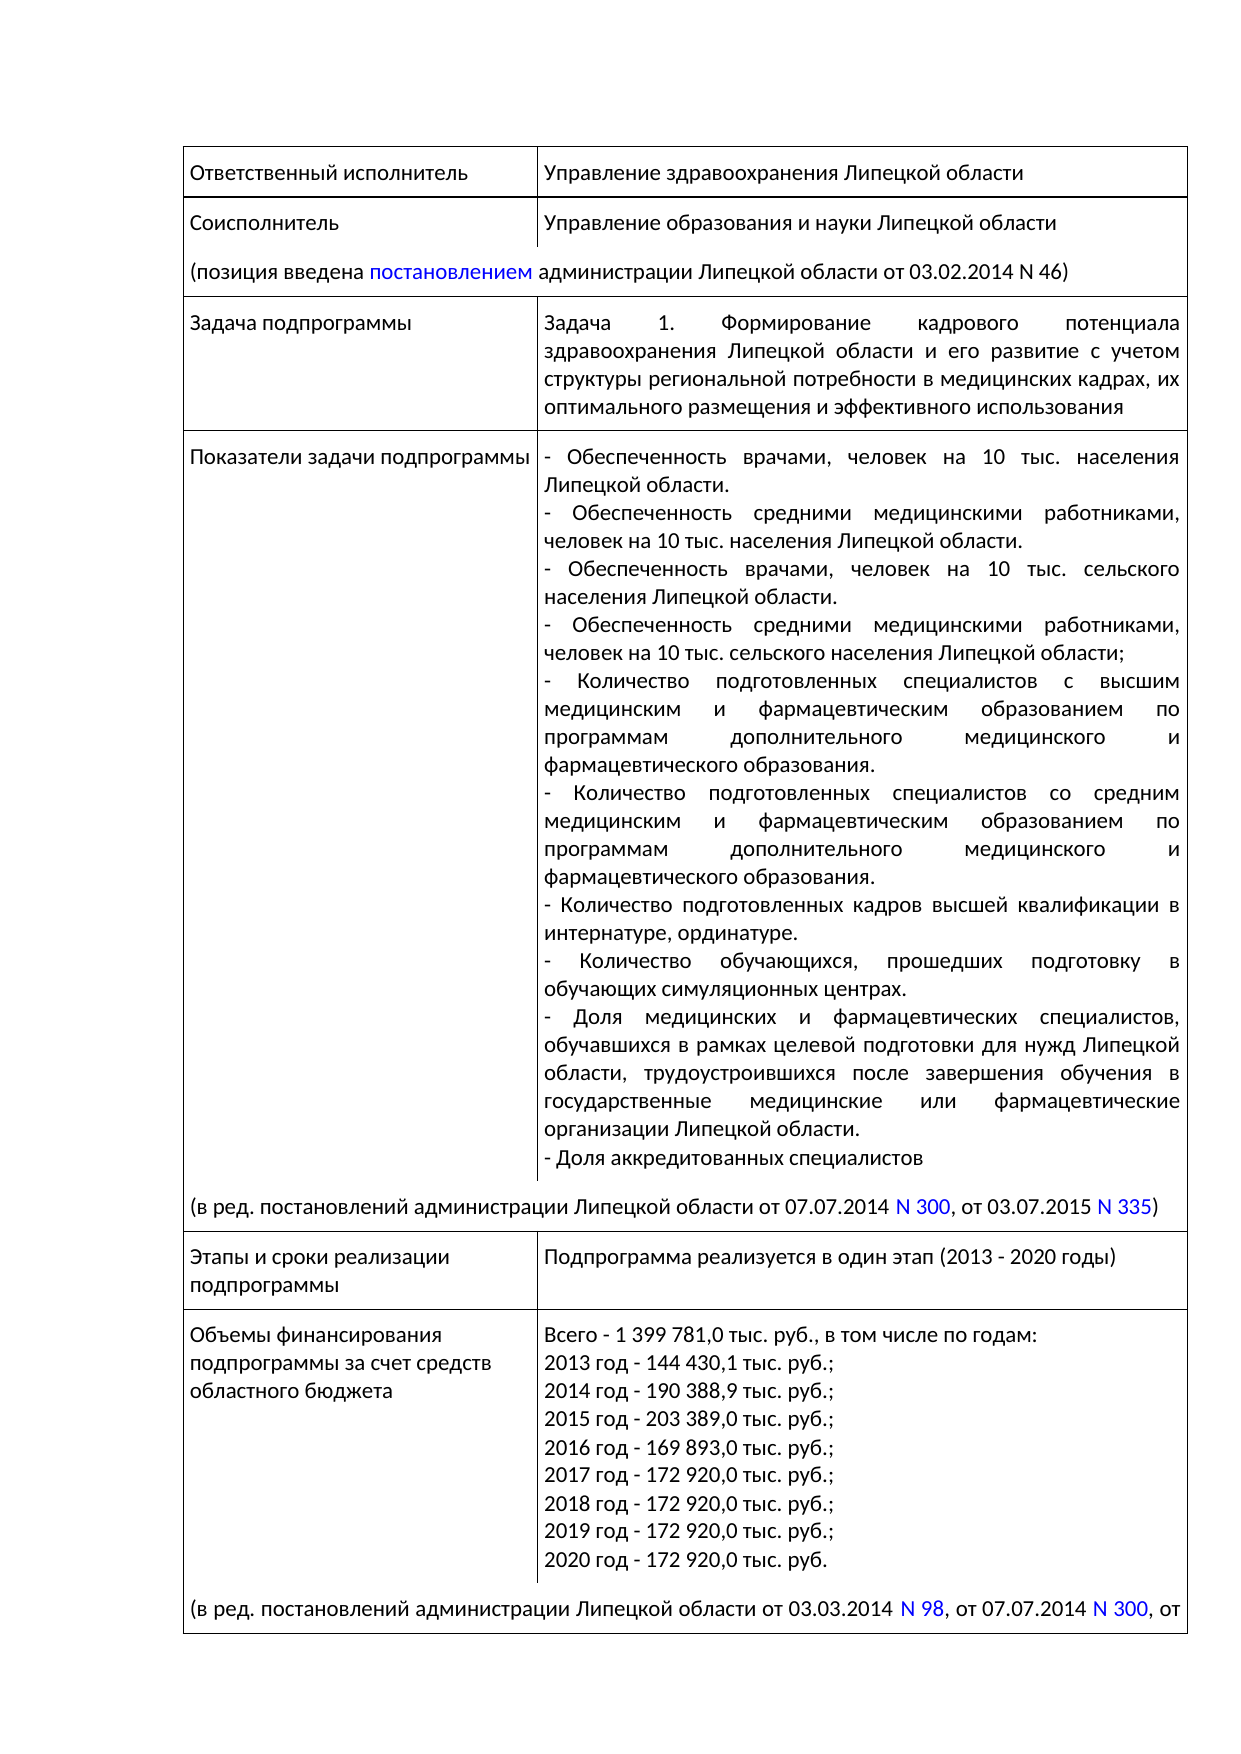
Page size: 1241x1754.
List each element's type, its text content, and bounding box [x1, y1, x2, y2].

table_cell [184, 1583, 1187, 1633]
table_cell Задача 1. Формирование кадрового потенциала здравоохранения Липецкой области и его развитие с учетом структуры региональной потребности в медицинских кадрах, их оптимального размещения и эффективного использования [538, 297, 1187, 430]
table_header Ответственный исполнитель [184, 147, 537, 196]
table_cell Задача подпрограммы [184, 297, 537, 430]
table_cell Объемы финансирования подпрограммы за счет средств областного бюджета [184, 1310, 537, 1583]
table_cell Подпрограмма реализуется в один этап (2013 - 2020 годы) [538, 1232, 1187, 1309]
table_cell Показатели задачи подпрограммы [184, 431, 537, 1181]
table_cell Соисполнитель [184, 198, 537, 247]
table_cell Всего - 1 399 781,0 тыс. руб., в том числе по годам: 2013 год - 144 430,1 тыс. руб.; 2014 год - 190 388,9 тыс. руб.; 2015 год - 203 389,0 тыс. руб.; 2016 год - 169 893,0 тыс. руб.; 2017 год - 172 920,0 тыс. руб.; 2018 год - 172 920,0 тыс. руб.; 2019 год - 172 920,0 тыс. руб.; 2020 год - 172 920,0 тыс. руб. [538, 1310, 1187, 1583]
table_cell Этапы и сроки реализации подпрограммы [184, 1232, 537, 1309]
table_cell (позиция введена постановлением администрации Липецкой области от 03.02.2014 N 46) [184, 247, 1187, 296]
table_cell - Обеспеченность врачами, человек на 10 тыс. населения Липецкой области. - Обеспеченность средними медицинскими работниками, человек на 10 тыс. населения Липецкой области. - Обеспеченность врачами, человек на 10 тыс. сельского населения Липецкой области. - Обеспеченность средними медицинскими работниками, человек на 10 тыс. сельского населения Липецкой области; - Количество подготовленных специалистов с высшим медицинским и фармацевтическим образованием по программам дополнительного медицинского и фармацевтического образования. - Количество подготовленных специалистов со средним медицинским и фармацевтическим образованием по программам дополнительного медицинского и фармацевтического образования. - Количество подготовленных кадров высшей квалификации в интернатуре, ординатуре. - Количество обучающихся, прошедших подготовку в обучающих симуляционных центрах. - Доля медицинских и фармацевтических специалистов, обучавшихся в рамках целевой подготовки для нужд Липецкой области, трудоустроившихся после завершения обучения в государственные медицинские или фармацевтические организации Липецкой области. - Доля аккредитованных специалистов [538, 431, 1187, 1181]
table_cell Управление образования и науки Липецкой области [538, 198, 1187, 247]
table_header Управление здравоохранения Липецкой области [538, 147, 1187, 196]
table_cell (в ред. постановлений администрации Липецкой области от 07.07.2014 N 300, от 03.07.2015 N 335) [184, 1181, 1187, 1231]
